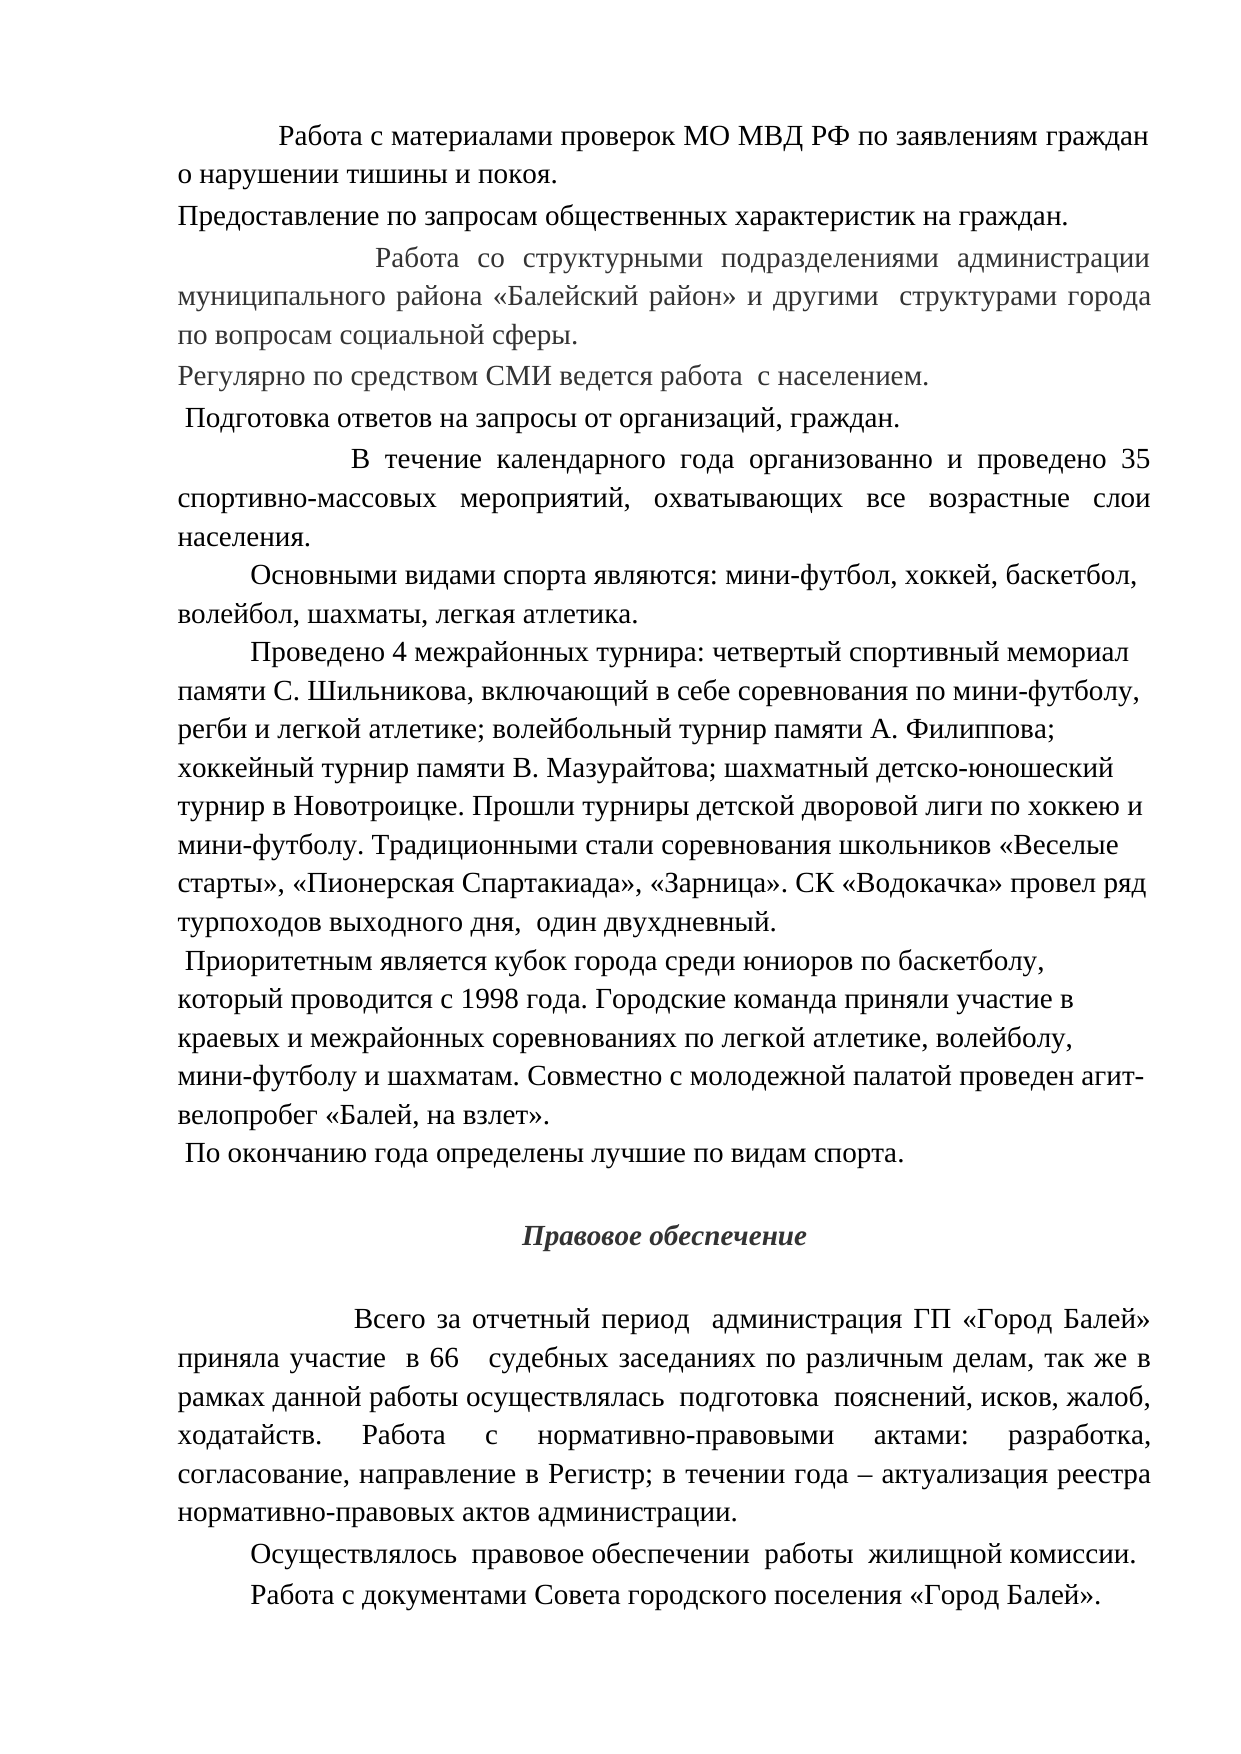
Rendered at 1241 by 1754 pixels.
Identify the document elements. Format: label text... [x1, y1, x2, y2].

text Подготовка ответов на запросы от организаций, граждан. [177, 400, 1152, 433]
text Работа с документами Совета городского поселения «Город Балей». [177, 1577, 1152, 1611]
text Работа с материалами проверок МО МВД РФ по заявлениям граждан о нарушении тишины и покоя. [177, 118, 1152, 190]
text Предоставление по запросам общественных характеристик на граждан. [177, 198, 1152, 232]
text Проведено 4 межрайонных турнира: четвертый спортивный мемориал памяти С. Шильникова, включающий в себе соревнования по мини-футболу, регби и легкой атлетике; волейбольный турнир памяти А. Филиппова; хоккейный турнир памяти В. Мазурайтова; шахматный детско-юношеский турнир в Новотроицке. Прошли турниры детской дворовой лиги по хоккею и мини-футболу. Традиционными стали соревнования школьников «Веселые старты», «Пионерская Спартакиада», «Зарница». СК «Водокачка» провел ряд турпоходов выходного дня, один двухдневный. [177, 634, 1152, 938]
text Регулярно по средством СМИ ведется работа с населением. [177, 358, 1152, 392]
text Правовое обеспечение [177, 1218, 1152, 1252]
text Приоритетным является кубок города среди юниоров по баскетболу, который проводится с 1998 года. Городские команда приняли участие в краевых и межрайонных соревнованиях по легкой атлетике, волейболу, мини-футболу и шахматам. Совместно с молодежной палатой проведен агит-велопробег «Балей, на взлет». [177, 943, 1152, 1130]
text Работа со структурными подразделениями администрации муниципального района «Балейский район» и другими структурами города по вопросам социальной сферы. [177, 240, 1152, 350]
text По окончанию года определены лучшие по видам спорта. [177, 1135, 1152, 1169]
text Осуществлялось правовое обеспечении работы жилищной комиссии. [177, 1536, 1152, 1569]
text В течение календарного года организованно и проведено 35 спортивно-массовых мероприятий, охватывающих все возрастные слои населения. [177, 442, 1152, 552]
text Основными видами спорта являются: мини-футбол, хоккей, баскетбол, волейбол, шахматы, легкая атлетика. [177, 557, 1152, 629]
text Всего за отчетный период администрация ГП «Город Балей» приняла участие в 66 судебных заседаниях по различным делам, так же в рамках данной работы осуществлялась подготовка пояснений, исков, жалоб, ходатайств. Работа с нормативно-правовыми актами: разработка, согласование, направление в Регистр; в течении года – актуализация реестра нормативно-правовых актов администрации. [177, 1302, 1152, 1528]
